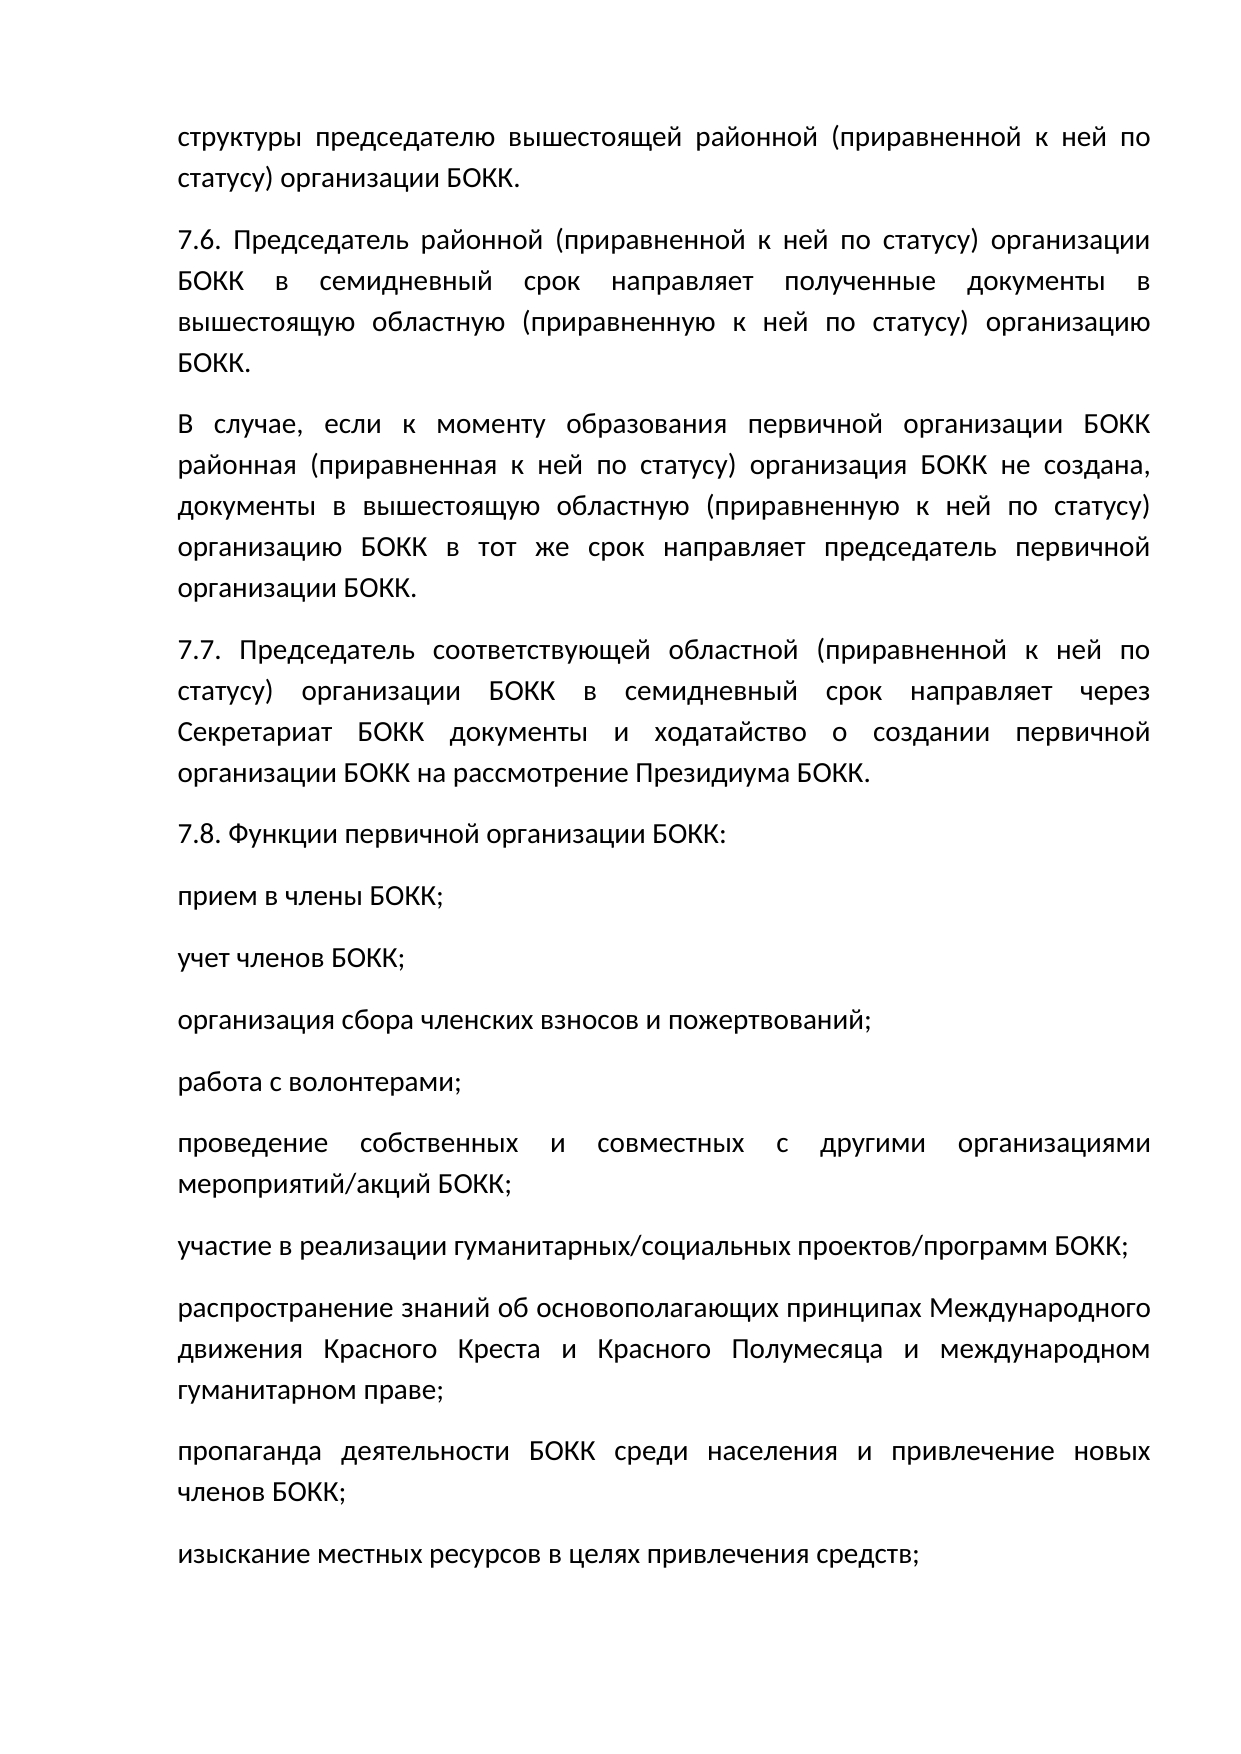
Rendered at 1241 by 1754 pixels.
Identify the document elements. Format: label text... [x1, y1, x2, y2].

text распространение знаний об основополагающих принципах Международного движения Красного Креста и Красного Полумесяца и международном гуманитарном праве; [177, 1289, 1152, 1406]
text участие в реализации гуманитарных/социальных проектов/программ БОКК; [177, 1227, 1152, 1263]
text учет членов БОКК; [177, 939, 1152, 975]
text прием в члены БОКК; [177, 877, 1152, 913]
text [177, 118, 1152, 195]
text 7.8. Функции первичной организации БОКК: [177, 816, 1152, 851]
text работа с волонтерами; [177, 1063, 1152, 1098]
text 7.6. Председатель районной (приравненной к ней по статусу) организации БОКК в семидневный срок направляет полученные документы в вышестоящую областную (приравненную к ней по статусу) организацию БОКК. [177, 221, 1152, 379]
text изыскание местных ресурсов в целях привлечения средств; [177, 1535, 1152, 1571]
text проведение собственных и совместных с другими организациями мероприятий/акций БОКК; [177, 1124, 1152, 1201]
text организация сбора членских взносов и пожертвований; [177, 1001, 1152, 1036]
text В случае, если к моменту образования первичной организации БОКК районная (приравненная к ней по статусу) организация БОКК не создана, документы в вышестоящую областную (приравненную к ней по статусу) организацию БОКК в тот же срок направляет председатель первичной организации БОКК. [177, 405, 1152, 605]
text пропаганда деятельности БОКК среди населения и привлечение новых членов БОКК; [177, 1432, 1152, 1509]
text 7.7. Председатель соответствующей областной (приравненной к ней по статусу) организации БОКК в семидневный срок направляет через Секретариат БОКК документы и ходатайство о создании первичной организации БОКК на рассмотрение Президиума БОКК. [177, 631, 1152, 789]
